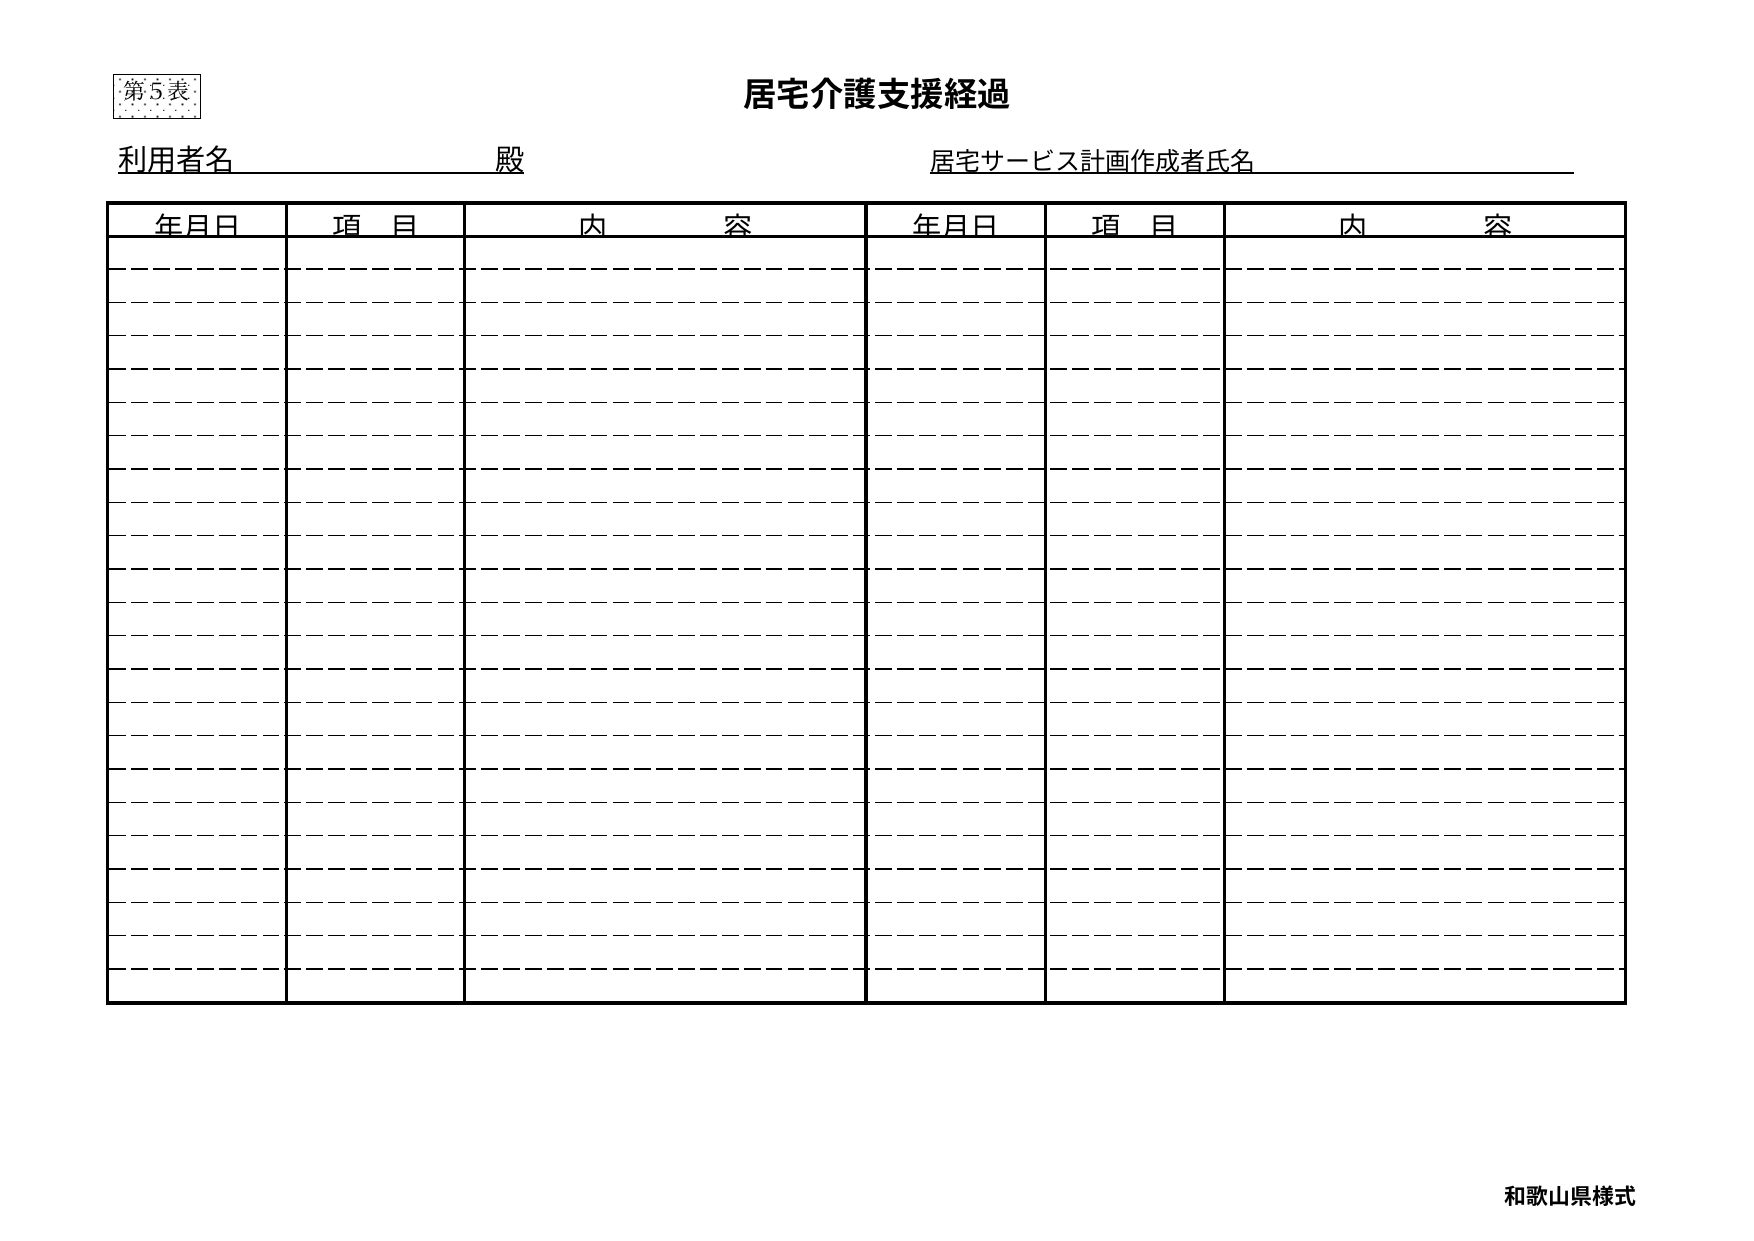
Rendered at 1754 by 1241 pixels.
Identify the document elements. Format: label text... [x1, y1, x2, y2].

table_cell [1226, 301, 1624, 335]
table_cell [1226, 435, 1624, 468]
table_cell [109, 268, 285, 301]
table_cell [1226, 735, 1624, 768]
table_cell [109, 238, 285, 268]
table_cell [466, 868, 864, 901]
table_cell [1047, 601, 1223, 635]
table_cell [1047, 501, 1223, 535]
table_header 項 目 [1047, 205, 1223, 235]
table_cell [288, 835, 463, 868]
table_cell [109, 735, 285, 768]
table_cell [109, 301, 285, 335]
table_cell [109, 368, 285, 401]
table_cell [1047, 668, 1223, 701]
table_cell [1047, 935, 1223, 968]
table_cell [1226, 701, 1624, 735]
table_cell [868, 801, 1044, 835]
table_cell [109, 568, 285, 601]
table_cell [1047, 535, 1223, 568]
table_cell [466, 568, 864, 601]
table_cell [288, 735, 463, 768]
table_cell [868, 501, 1044, 535]
table_cell [1047, 401, 1223, 435]
table_cell [1226, 238, 1624, 268]
table_cell [868, 735, 1044, 768]
table_cell [288, 701, 463, 735]
table_cell [1226, 468, 1624, 501]
table_cell [109, 535, 285, 568]
table_cell [109, 868, 285, 901]
table_cell [466, 635, 864, 668]
table_cell [1047, 368, 1223, 401]
table_cell [109, 835, 285, 868]
table_cell [466, 735, 864, 768]
table_cell [868, 968, 1044, 1001]
table_cell [868, 935, 1044, 968]
table_cell [1226, 968, 1624, 1001]
table_cell [109, 468, 285, 501]
table_cell [288, 238, 463, 268]
table_cell [1226, 635, 1624, 668]
table_cell [1226, 601, 1624, 635]
table_header 年月日 [868, 205, 1044, 235]
table_cell [1226, 901, 1624, 935]
table_cell [288, 635, 463, 668]
table_cell [868, 701, 1044, 735]
table_cell [1047, 435, 1223, 468]
table_cell [109, 501, 285, 535]
table_cell [288, 468, 463, 501]
table_header 項 目 [288, 205, 463, 235]
table_cell [288, 435, 463, 468]
table_cell [109, 801, 285, 835]
table_cell [868, 435, 1044, 468]
table_cell [1047, 301, 1223, 335]
table_header 内 容 [466, 205, 864, 235]
table_cell [868, 468, 1044, 501]
table_cell [288, 501, 463, 535]
table_cell [1047, 768, 1223, 801]
table_cell [1047, 335, 1223, 368]
table_cell [868, 368, 1044, 401]
table_cell [288, 901, 463, 935]
table_cell [466, 601, 864, 635]
table_cell [288, 301, 463, 335]
table_cell [1047, 568, 1223, 601]
table_cell [868, 301, 1044, 335]
table_cell [868, 768, 1044, 801]
table_cell [1226, 335, 1624, 368]
table_cell [1226, 568, 1624, 601]
table_cell [466, 301, 864, 335]
table_cell [1047, 801, 1223, 835]
table_cell [109, 968, 285, 1001]
table_cell [288, 801, 463, 835]
table_cell [466, 801, 864, 835]
table_cell [466, 468, 864, 501]
text 利用者名 殿 居宅サービス計画作成者氏名 [118, 136, 1636, 178]
table_cell [1047, 901, 1223, 935]
table_cell [466, 501, 864, 535]
text 居宅介護支援経過 [118, 67, 1636, 116]
table_cell [868, 635, 1044, 668]
table_cell [466, 335, 864, 368]
table_cell [868, 238, 1044, 268]
table_cell [466, 968, 864, 1001]
table_cell [109, 668, 285, 701]
picture [114, 75, 200, 118]
table_cell [868, 601, 1044, 635]
table_cell [1047, 268, 1223, 301]
table_cell [868, 535, 1044, 568]
table_cell [1047, 968, 1223, 1001]
table_cell [1047, 635, 1223, 668]
table_cell [1226, 535, 1624, 568]
table_cell [1047, 701, 1223, 735]
table_cell [288, 935, 463, 968]
table_cell [868, 868, 1044, 901]
table_cell [868, 568, 1044, 601]
table_cell [288, 335, 463, 368]
table_cell [288, 768, 463, 801]
table_cell [1047, 735, 1223, 768]
table_cell [1226, 501, 1624, 535]
table_cell [109, 335, 285, 368]
table_cell [466, 768, 864, 801]
table_header 年月日 [109, 205, 285, 235]
table_cell [868, 268, 1044, 301]
table_cell [466, 368, 864, 401]
table_header 内 容 [1226, 205, 1624, 235]
table_cell [288, 401, 463, 435]
table_cell [466, 401, 864, 435]
table_cell [1226, 401, 1624, 435]
table_cell [109, 768, 285, 801]
table_cell [288, 668, 463, 701]
table_cell [1047, 835, 1223, 868]
table_cell [109, 701, 285, 735]
table_cell [466, 935, 864, 968]
table_cell [109, 435, 285, 468]
table_cell [1226, 268, 1624, 301]
table_cell [466, 268, 864, 301]
table_cell [466, 901, 864, 935]
table_cell [868, 901, 1044, 935]
table_cell [1226, 368, 1624, 401]
table_cell [466, 238, 864, 268]
table_cell [466, 435, 864, 468]
table_cell [109, 401, 285, 435]
table_cell [466, 835, 864, 868]
table_cell [1226, 835, 1624, 868]
table_cell [109, 601, 285, 635]
table_cell [466, 668, 864, 701]
table_cell [288, 268, 463, 301]
table_cell [109, 935, 285, 968]
table_cell [1047, 238, 1223, 268]
table_cell [1226, 935, 1624, 968]
table_cell [288, 601, 463, 635]
table_cell [1047, 468, 1223, 501]
table_cell [868, 401, 1044, 435]
table_cell [288, 968, 463, 1001]
table_cell [1226, 768, 1624, 801]
table_cell [1047, 868, 1223, 901]
table_cell [868, 668, 1044, 701]
table_cell [1226, 868, 1624, 901]
table_cell [1226, 668, 1624, 701]
table_cell [868, 835, 1044, 868]
table_cell [466, 701, 864, 735]
table_cell [288, 535, 463, 568]
table_cell [1226, 801, 1624, 835]
table_cell [288, 868, 463, 901]
table_cell [868, 335, 1044, 368]
table_cell [466, 535, 864, 568]
table_cell [288, 568, 463, 601]
table_cell [109, 901, 285, 935]
table_cell [288, 368, 463, 401]
table_cell [109, 635, 285, 668]
